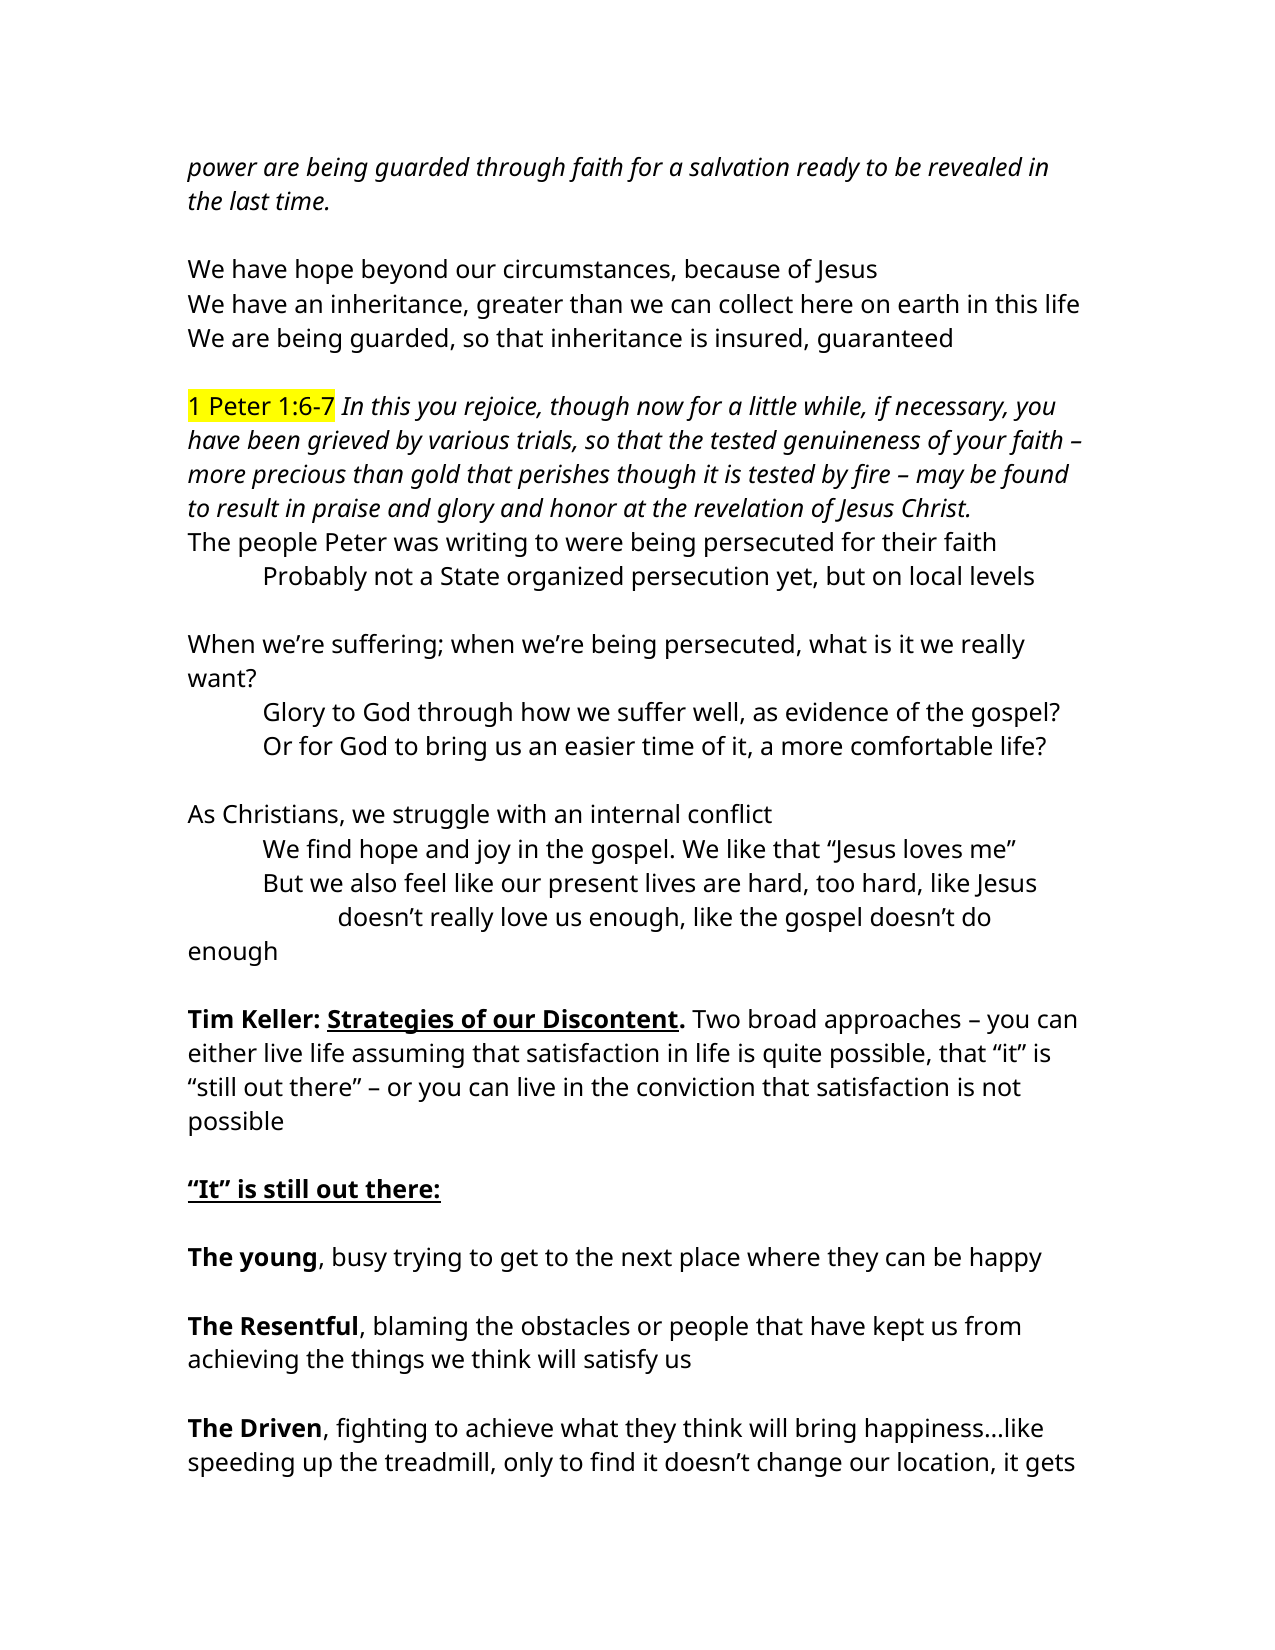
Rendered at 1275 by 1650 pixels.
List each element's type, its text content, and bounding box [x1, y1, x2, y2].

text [187, 1410, 1087, 1478]
text We are being guarded, so that inheritance is insured, guaranteed [187, 320, 1087, 354]
text The people Peter was writing to were being persecuted for their faith [187, 525, 1087, 559]
text doesn’t really love us enough, like the gospel doesn’t do enough [187, 899, 1087, 967]
text The young, busy trying to get to the next place where they can be happy [187, 1240, 1087, 1274]
text Probably not a State organized persecution yet, but on local levels [187, 559, 1087, 593]
text We have an inheritance, greater than we can collect here on earth in this life [187, 286, 1087, 320]
text We have hope beyond our circumstances, because of Jesus [187, 252, 1087, 286]
text But we also feel like our present lives are hard, too hard, like Jesus [187, 865, 1087, 899]
text “It” is still out there: [187, 1172, 1087, 1206]
text We find hope and joy in the gospel. We like that “Jesus loves me” [187, 831, 1087, 865]
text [187, 150, 1087, 218]
text 1 Peter 1:6-7 In this you rejoice, though now for a little while, if necessary, you have been grieved by various trials, so that the tested genuineness of your faith – more precious than gold that perishes though it is tested by fire – may be found to result in praise and glory and honor at the revelation of Jesus Christ. [187, 388, 1087, 525]
text When we’re suffering; when we’re being persecuted, what is it we really want? [187, 627, 1087, 695]
text The Resentful, blaming the obstacles or people that have kept us from achieving the things we think will satisfy us [187, 1308, 1087, 1376]
text As Christians, we struggle with an internal conflict [187, 797, 1087, 831]
text Glory to God through how we suffer well, as evidence of the gospel? [187, 695, 1087, 729]
text Tim Keller: Strategies of our Discontent. Two broad approaches – you can either live life assuming that satisfaction in life is quite possible, that “it” is “still out there” – or you can live in the conviction that satisfaction is not possible [187, 1002, 1087, 1138]
text Or for God to bring us an easier time of it, a more comfortable life? [187, 729, 1087, 763]
